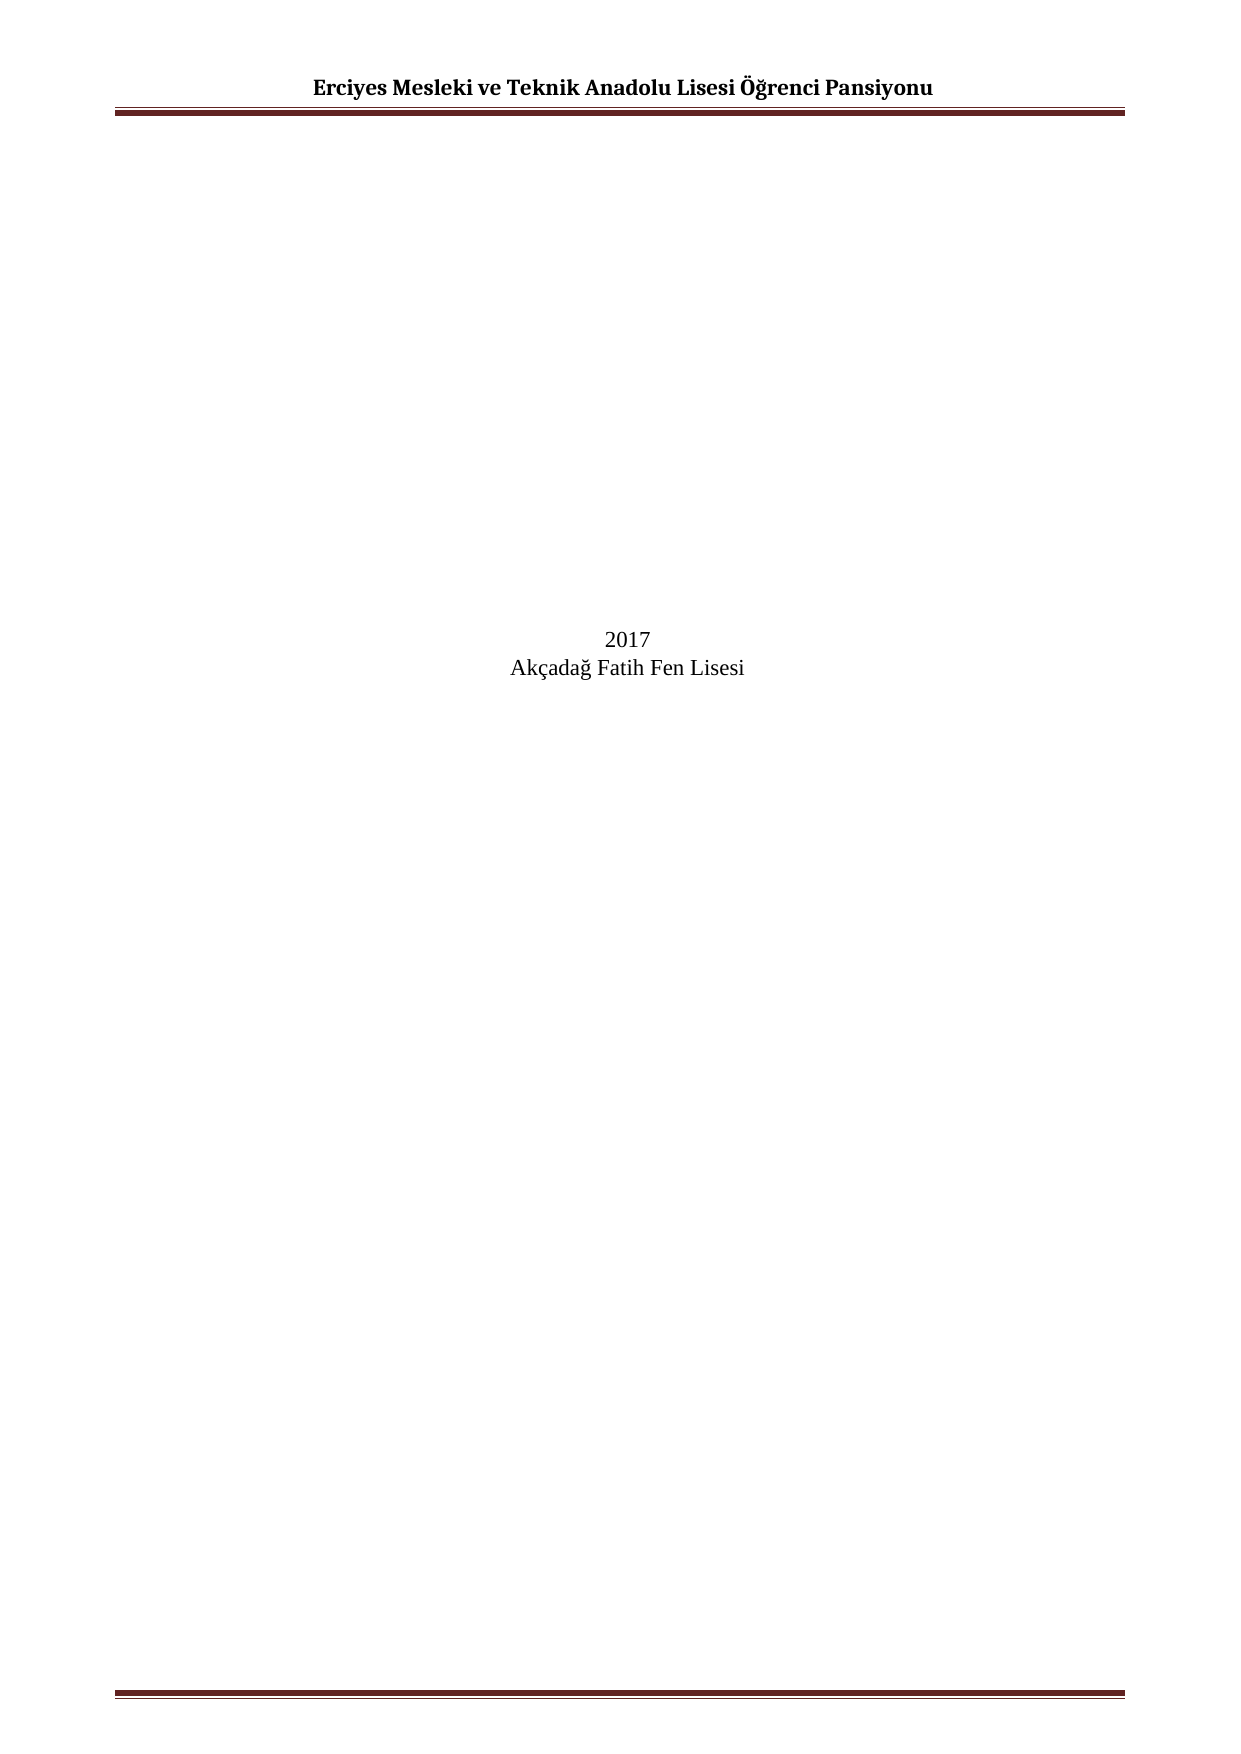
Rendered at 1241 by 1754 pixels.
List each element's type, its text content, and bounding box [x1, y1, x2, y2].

text Akçadağ Fatih Fen Lisesi [508, 654, 747, 680]
text 2017 [508, 626, 747, 652]
